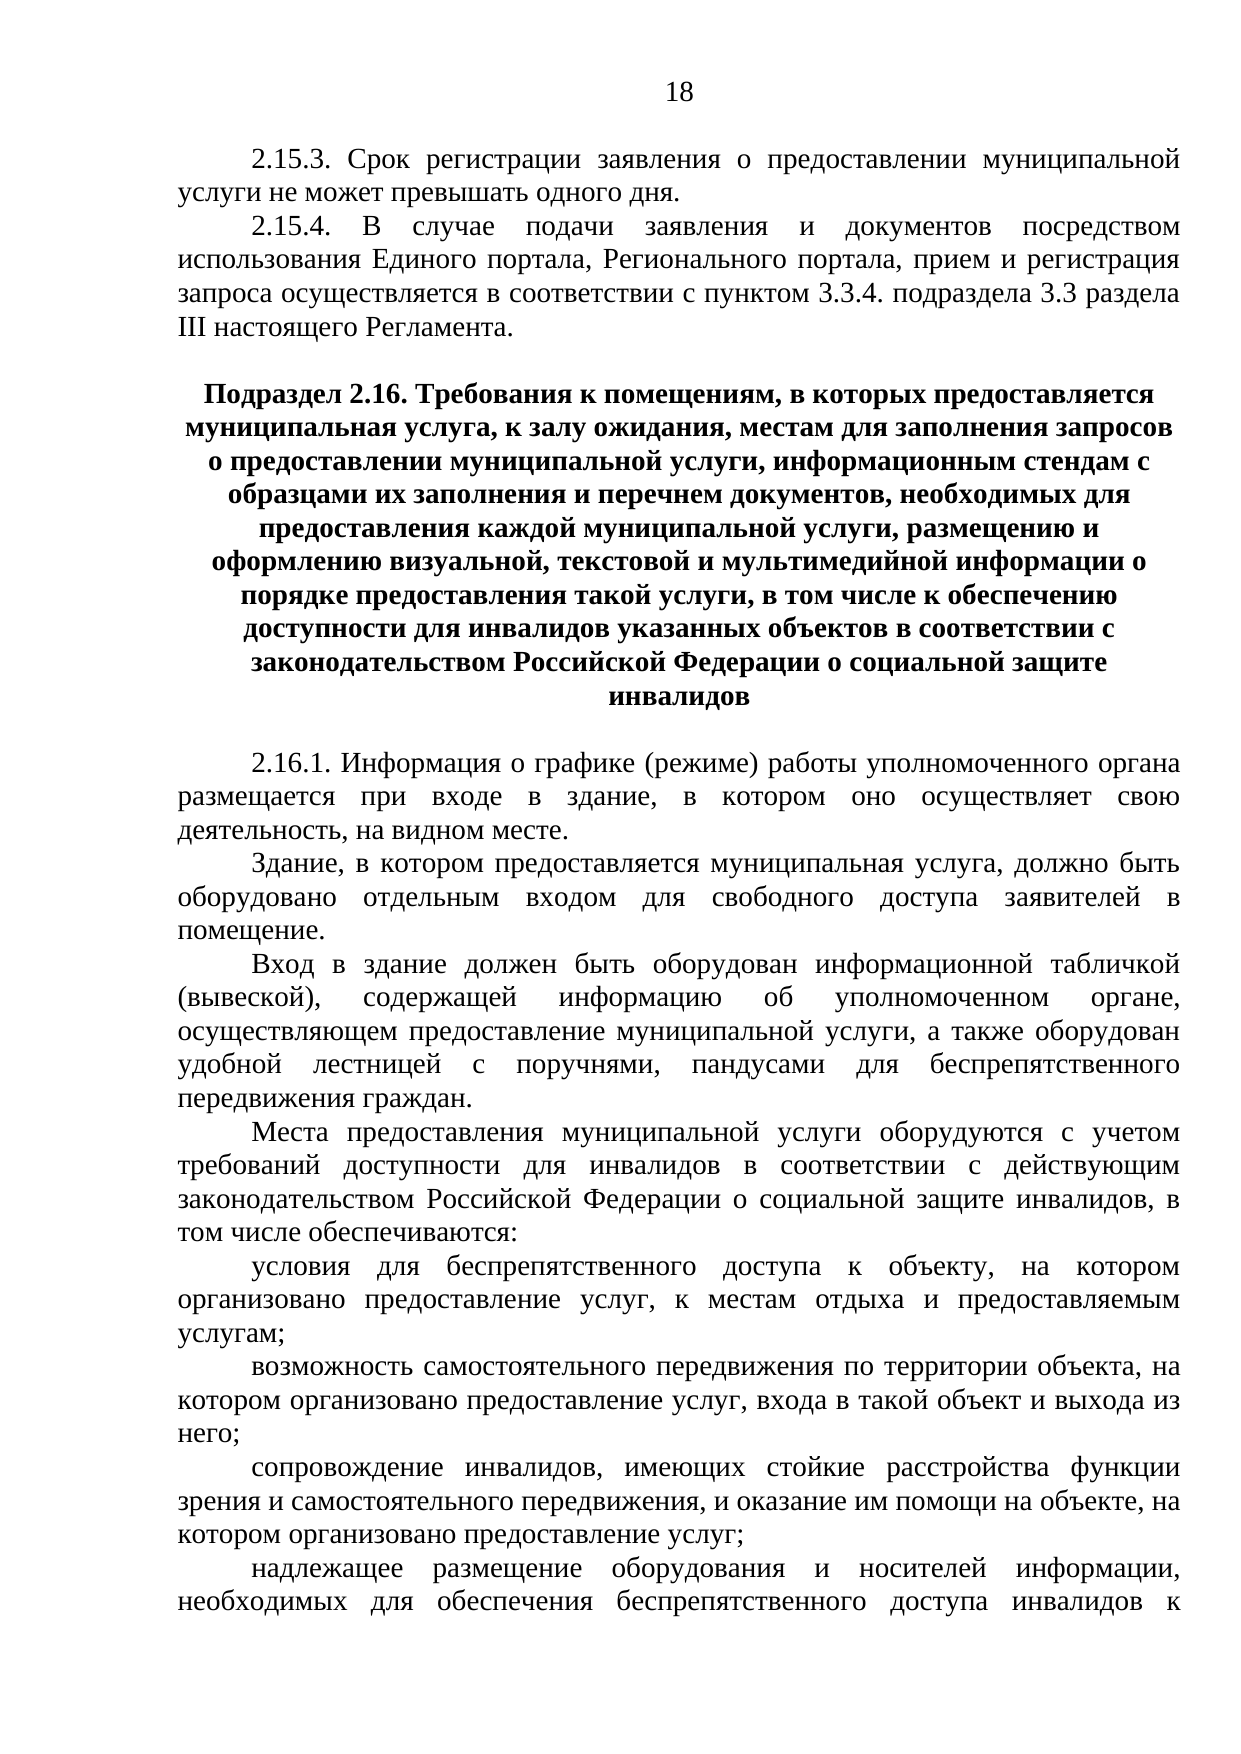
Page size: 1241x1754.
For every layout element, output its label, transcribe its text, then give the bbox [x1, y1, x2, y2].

text возможность самостоятельного передвижения по территории объекта, на котором организовано предоставление услуг, входа в такой объект и выхода из него; [177, 1348, 1181, 1449]
text 2.15.3. Срок регистрации заявления о предоставлении муниципальной услуги не может превышать одного дня. [177, 141, 1181, 208]
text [177, 1550, 1181, 1617]
text 2.15.4. В случае подачи заявления и документов посредством использования Единого портала, Регионального портала, прием и регистрация запроса осуществляется в соответствии с пунктом 3.3.4. подраздела 3.3 раздела III настоящего Регламента. [177, 208, 1181, 342]
text Подраздел 2.16. Требования к помещениям, в которых предоставляется муниципальная услуга, к залу ожидания, местам для заполнения запросов о предоставлении муниципальной услуги, информационным стендам с образцами их заполнения и перечнем документов, необходимых для предоставления каждой муниципальной услуги, размещению и оформлению визуальной, текстовой и мультимедийной информации о порядке предоставления такой услуги, в том числе к обеспечению доступности для инвалидов указанных объектов в соответствии с законодательством Российской Федерации о социальной защите инвалидов [177, 376, 1181, 711]
text Места предоставления муниципальной услуги оборудуются с учетом требований доступности для инвалидов в соответствии с действующим законодательством Российской Федерации о социальной защите инвалидов, в том числе обеспечиваются: [177, 1114, 1181, 1248]
text Вход в здание должен быть оборудован информационной табличкой (вывеской), содержащей информацию об уполномоченном органе, осуществляющем предоставление муниципальной услуги, а также оборудован удобной лестницей с поручнями, пандусами для беспрепятственного передвижения граждан. [177, 946, 1181, 1114]
text Здание, в котором предоставляется муниципальная услуга, должно быть оборудовано отдельным входом для свободного доступа заявителей в помещение. [177, 845, 1181, 946]
text сопровождение инвалидов, имеющих стойкие расстройства функции зрения и самостоятельного передвижения, и оказание им помощи на объекте, на котором организовано предоставление услуг; [177, 1449, 1181, 1550]
text условия для беспрепятственного доступа к объекту, на котором организовано предоставление услуг, к местам отдыха и предоставляемым услугам; [177, 1248, 1181, 1348]
text 2.16.1. Информация о графике (режиме) работы уполномоченного органа размещается при входе в здание, в котором оно осуществляет свою деятельность, на видном месте. [177, 745, 1181, 845]
